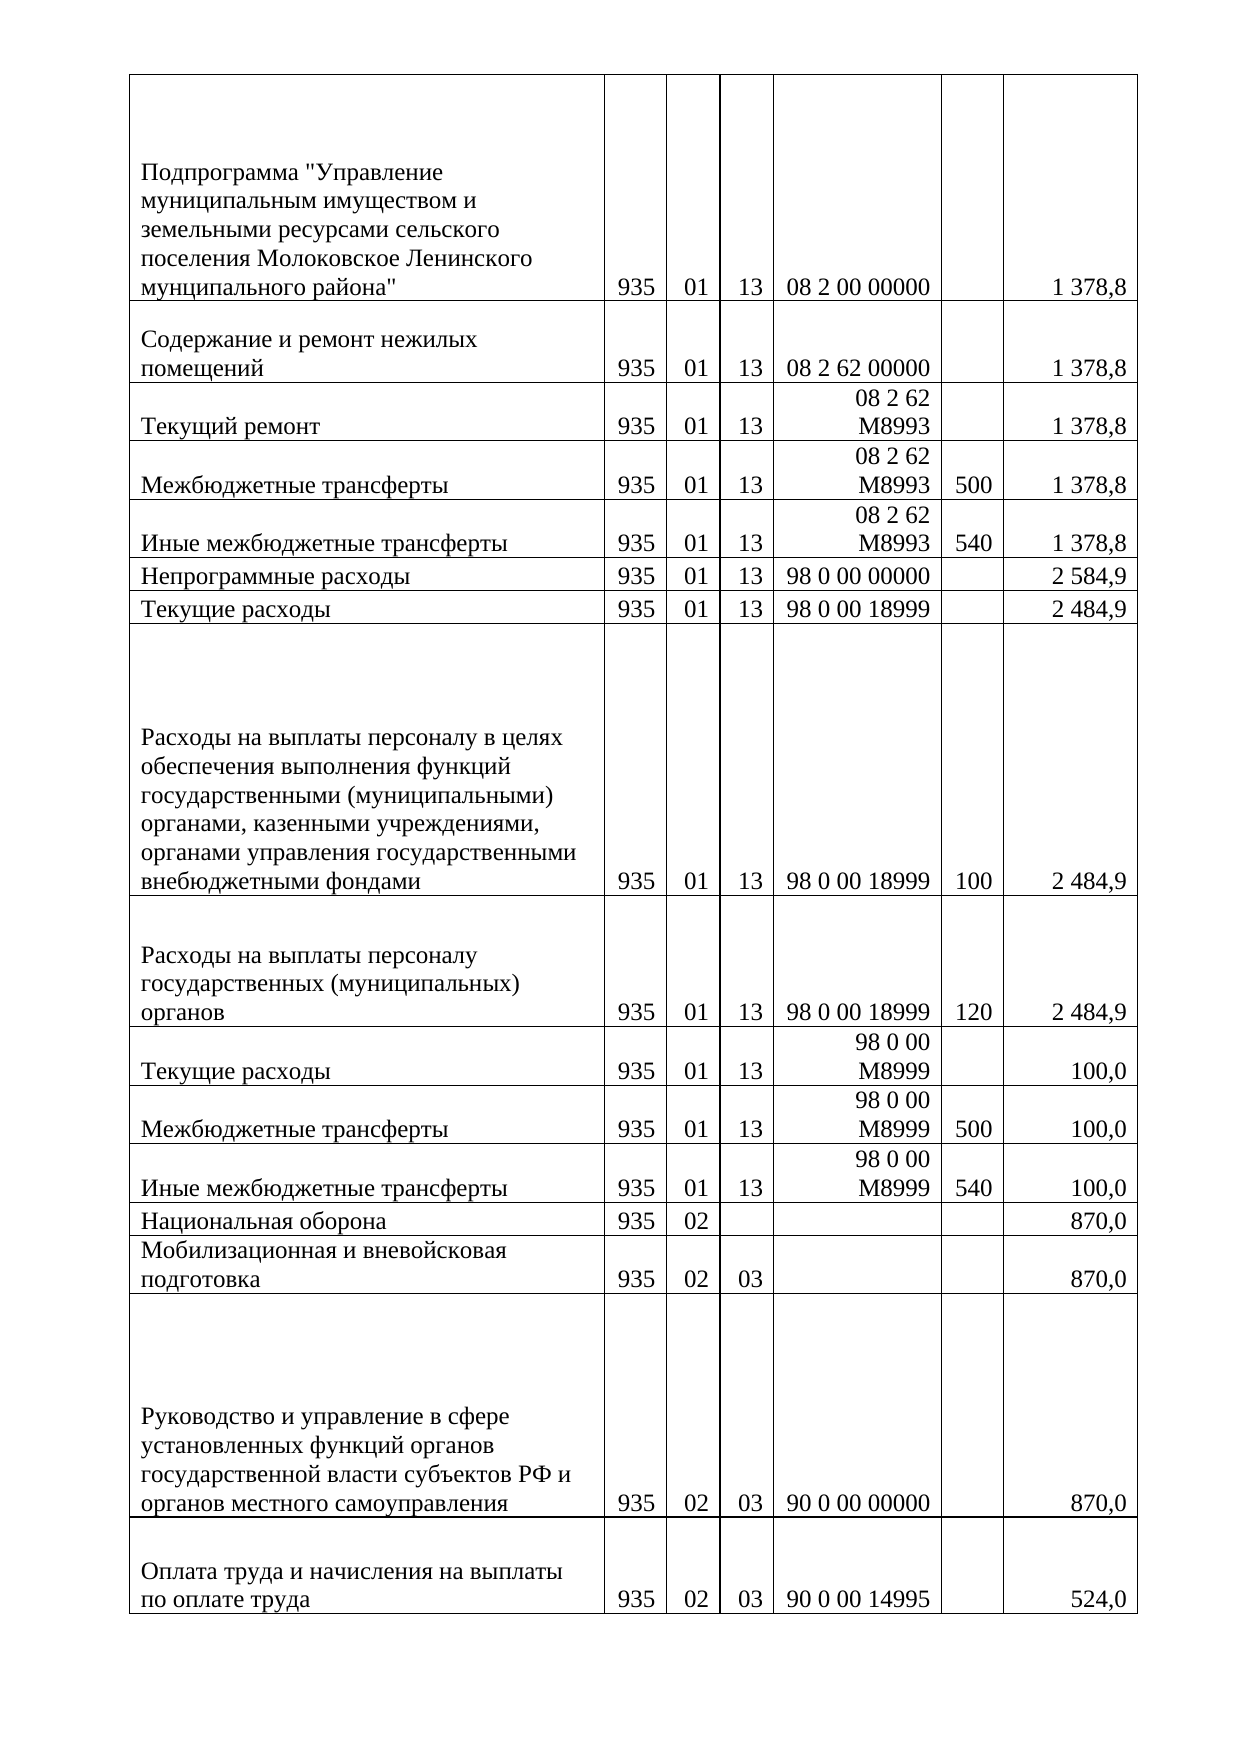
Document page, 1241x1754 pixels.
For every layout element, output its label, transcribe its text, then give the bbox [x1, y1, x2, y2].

table_cell Межбюджетные трансферты [130, 1086, 604, 1143]
table_cell [942, 1518, 1003, 1613]
table_cell 08 2 62 М8993 [774, 383, 941, 440]
table_cell 98 0 00 18999 [774, 896, 941, 1026]
table_cell [942, 1236, 1003, 1293]
table_cell 935 [605, 1203, 666, 1234]
table_cell Непрограммные расходы [130, 558, 604, 590]
table_cell Текущий ремонт [130, 383, 604, 440]
table_cell 13 [721, 1027, 773, 1084]
table_cell 01 [667, 441, 719, 499]
table_cell 90 0 00 14995 [774, 1518, 941, 1613]
table_cell 90 0 00 00000 [774, 1294, 941, 1516]
table_cell 1 378,8 [1004, 500, 1137, 557]
table_cell 01 [667, 500, 719, 557]
table_cell 98 0 00 М8999 [774, 1144, 941, 1202]
table_cell 01 [667, 383, 719, 440]
table_cell [942, 301, 1003, 382]
table_cell 13 [721, 75, 773, 300]
table_cell 02 [667, 1518, 719, 1613]
table_cell 13 [721, 558, 773, 590]
table_cell Расходы на выплаты персоналу в целях обеспечения выполнения функций государственными (муниципальными) органами, казенными учреждениями, органами управления государственными внебюджетными фондами [130, 624, 604, 895]
table_cell [942, 1027, 1003, 1084]
table_cell 01 [667, 591, 719, 623]
table_cell 935 [605, 896, 666, 1026]
table_cell 935 [605, 383, 666, 440]
table_cell 935 [605, 558, 666, 590]
table_cell [942, 558, 1003, 590]
table_cell Оплата труда и начисления на выплаты по оплате труда [130, 1518, 604, 1613]
table_cell 500 [942, 441, 1003, 499]
table_cell 01 [667, 1027, 719, 1084]
table_cell 13 [721, 500, 773, 557]
table_cell 98 0 00 18999 [774, 624, 941, 895]
table_cell 100,0 [1004, 1144, 1137, 1202]
table_cell 935 [605, 1294, 666, 1516]
table_cell [721, 1203, 773, 1234]
table_cell 870,0 [1004, 1294, 1137, 1516]
table_cell Текущие расходы [130, 591, 604, 623]
table_cell 100 [942, 624, 1003, 895]
table_cell Содержание и ремонт нежилых помещений [130, 301, 604, 382]
table_cell 13 [721, 1086, 773, 1143]
table_cell Иные межбюджетные трансферты [130, 1144, 604, 1202]
table_cell 1 378,8 [1004, 75, 1137, 300]
table_cell [942, 383, 1003, 440]
table_cell 935 [605, 1236, 666, 1293]
table_cell 13 [721, 301, 773, 382]
table_cell Текущие расходы [130, 1027, 604, 1084]
table_cell Национальная оборона [130, 1203, 604, 1234]
table_cell 13 [721, 896, 773, 1026]
table_cell [942, 1294, 1003, 1516]
table_cell 98 0 00 М8999 [774, 1086, 941, 1143]
table_cell 98 0 00 М8999 [774, 1027, 941, 1084]
table_cell 02 [667, 1294, 719, 1516]
table_cell 03 [721, 1236, 773, 1293]
table_cell 935 [605, 1027, 666, 1084]
table_cell 100,0 [1004, 1027, 1137, 1084]
table_cell [942, 591, 1003, 623]
table_cell 524,0 [1004, 1518, 1137, 1613]
table_cell 13 [721, 383, 773, 440]
table_cell Подпрограмма "Управление муниципальным имуществом и земельными ресурсами сельского поселения Молоковское Ленинского мунципального района" [130, 75, 604, 300]
table_cell [774, 1203, 941, 1234]
table_cell 03 [721, 1518, 773, 1613]
table_cell 500 [942, 1086, 1003, 1143]
table_cell 13 [721, 624, 773, 895]
table_cell 120 [942, 896, 1003, 1026]
table_cell Расходы на выплаты персоналу государственных (муниципальных) органов [130, 896, 604, 1026]
table_cell 870,0 [1004, 1203, 1137, 1234]
table_cell 1 378,8 [1004, 441, 1137, 499]
table_cell [942, 1203, 1003, 1234]
table_cell 935 [605, 500, 666, 557]
table_cell 2 484,9 [1004, 624, 1137, 895]
table_cell 2 484,9 [1004, 591, 1137, 623]
table_cell 935 [605, 591, 666, 623]
table_cell 2 484,9 [1004, 896, 1137, 1026]
table_cell 935 [605, 1086, 666, 1143]
table_cell 01 [667, 301, 719, 382]
table_cell 08 2 00 00000 [774, 75, 941, 300]
table_cell 1 378,8 [1004, 383, 1137, 440]
table_cell 935 [605, 624, 666, 895]
table_cell 13 [721, 1144, 773, 1202]
table_cell 935 [605, 1518, 666, 1613]
table_cell 540 [942, 1144, 1003, 1202]
table_cell 2 584,9 [1004, 558, 1137, 590]
table_cell 1 378,8 [1004, 301, 1137, 382]
table_cell Межбюджетные трансферты [130, 441, 604, 499]
table_cell 98 0 00 00000 [774, 558, 941, 590]
table_cell 935 [605, 75, 666, 300]
table_cell Руководство и управление в сфере установленных функций органов государственной власти субъектов РФ и органов местного самоуправления [130, 1294, 604, 1516]
table_cell Иные межбюджетные трансферты [130, 500, 604, 557]
table_cell 03 [721, 1294, 773, 1516]
table_cell 01 [667, 1086, 719, 1143]
table_cell 13 [721, 441, 773, 499]
table_cell 935 [605, 441, 666, 499]
table_cell 13 [721, 591, 773, 623]
table_cell 02 [667, 1236, 719, 1293]
table_cell 935 [605, 301, 666, 382]
table_cell 01 [667, 1144, 719, 1202]
table_cell [774, 1236, 941, 1293]
table_cell 870,0 [1004, 1236, 1137, 1293]
table_cell 01 [667, 75, 719, 300]
table_cell 01 [667, 558, 719, 590]
table_cell 02 [667, 1203, 719, 1234]
table_cell 08 2 62 М8993 [774, 441, 941, 499]
table_cell 01 [667, 624, 719, 895]
table_cell 540 [942, 500, 1003, 557]
table_cell 935 [605, 1144, 666, 1202]
table_cell [942, 75, 1003, 300]
table_cell 08 2 62 00000 [774, 301, 941, 382]
table_cell Мобилизационная и вневойсковая подготовка [130, 1236, 604, 1293]
table_cell 100,0 [1004, 1086, 1137, 1143]
table_cell 01 [667, 896, 719, 1026]
table_cell 08 2 62 М8993 [774, 500, 941, 557]
table_cell 98 0 00 18999 [774, 591, 941, 623]
